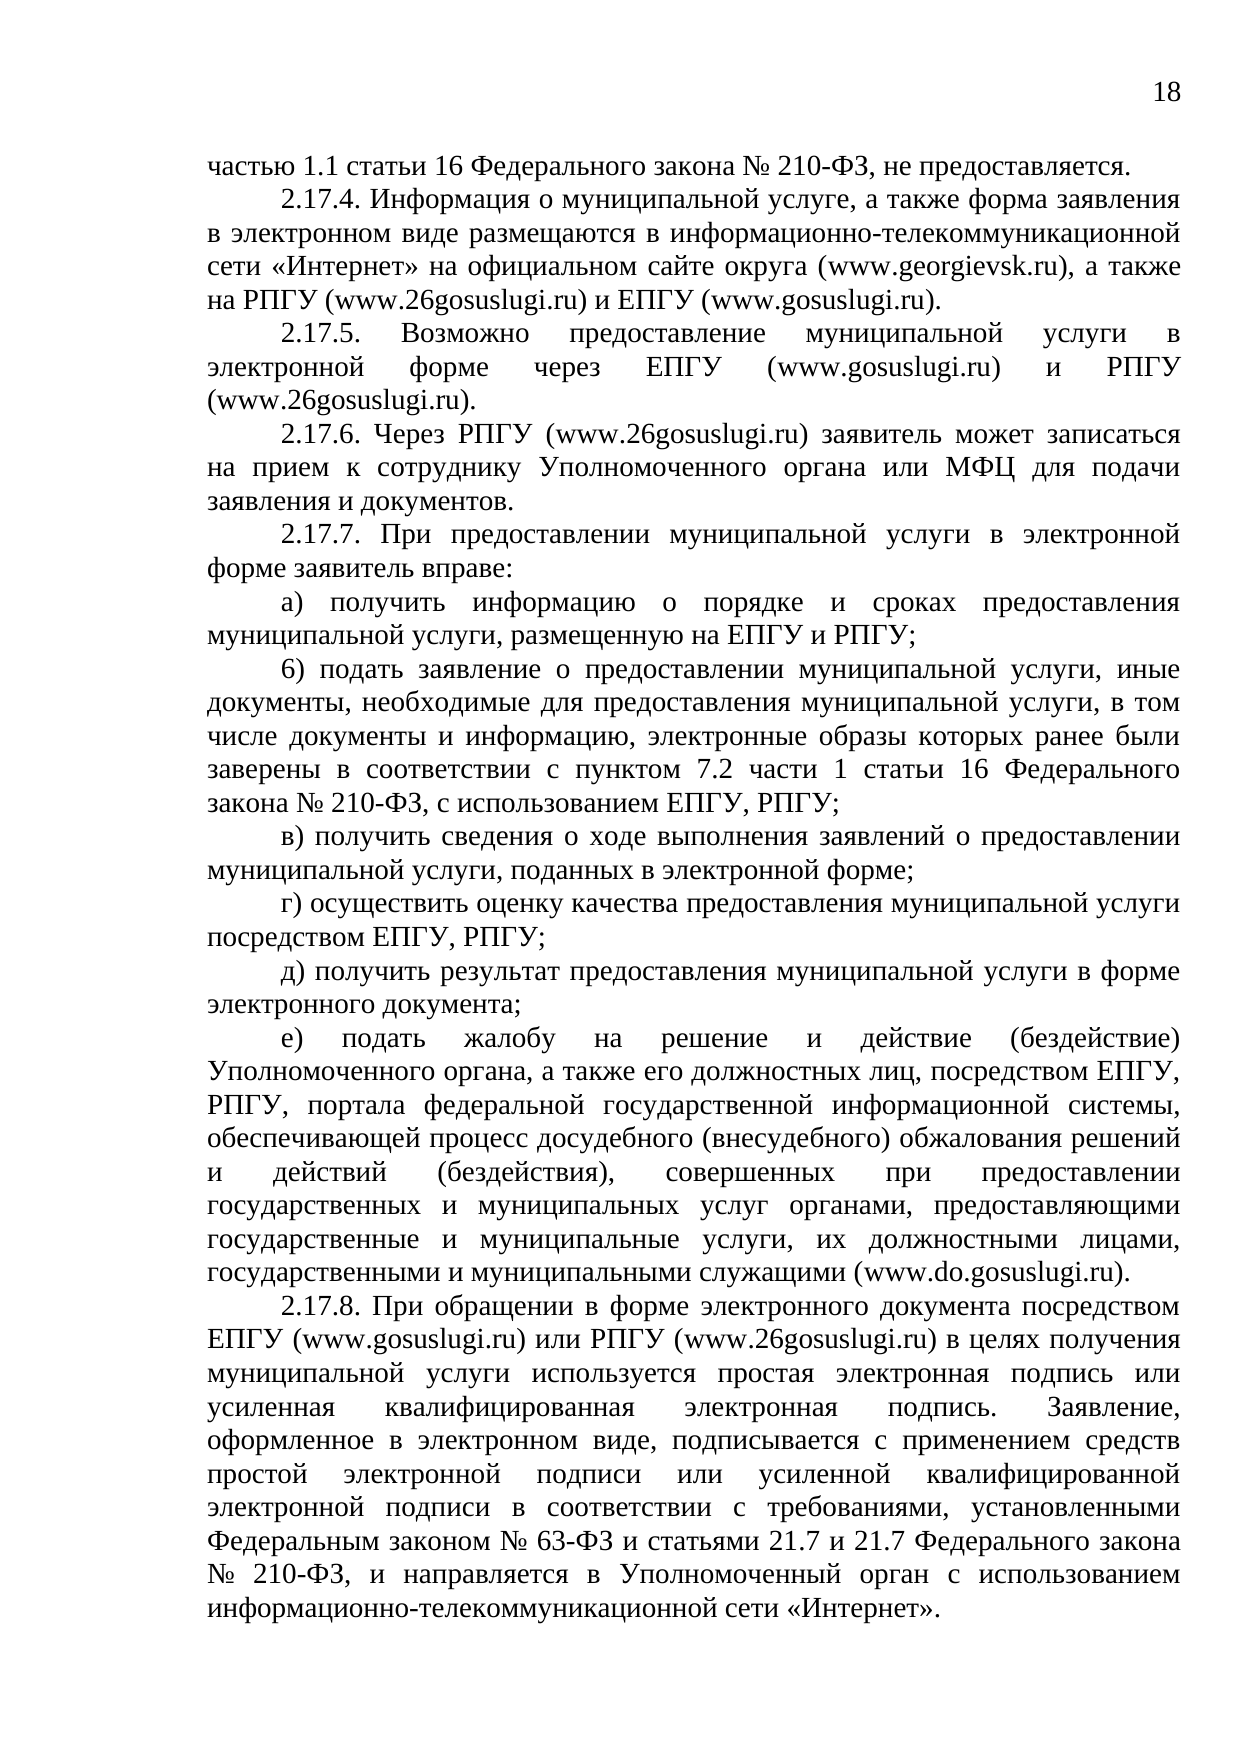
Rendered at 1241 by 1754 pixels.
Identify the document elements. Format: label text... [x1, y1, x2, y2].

text г) осуществить оценку качества предоставления муниципальной услуги посредством ЕПГУ, РПГУ; [207, 886, 1181, 953]
text 2.17.8. При обращении в форме электронного документа посредством ЕПГУ (www.gosuslugi.ru) или РПГУ (www.26gosuslugi.ru) в целях получения муниципальной услуги используется простая электронная подпись или усиленная квалифицированная электронная подпись. Заявление, оформленное в электронном виде, подписывается с применением средств простой электронной подписи или усиленной квалифицированной электронной подписи в соответствии с требованиями, установленными Федеральным законом № 63-ФЗ и статьями 21.7 и 21.7 Федерального закона № 210-ФЗ, и направляется в Уполномоченный орган с использованием информационно-телекоммуникационной сети «Интернет». [207, 1288, 1181, 1623]
text д) получить результат предоставления муниципальной услуги в форме электронного документа; [207, 953, 1181, 1020]
text в) получить сведения о ходе выполнения заявлений о предоставлении муниципальной услуги, поданных в электронной форме; [207, 818, 1181, 886]
text е) подать жалобу на решение и действие (бездействие) Уполномоченного органа, а также его должностных лиц, посредством ЕПГУ, РПГУ, портала федеральной государственной информационной системы, обеспечивающей процесс досудебного (внесудебного) обжалования решений и действий (бездействия), совершенных при предоставлении государственных и муниципальных услуг органами, предоставляющими государственные и муниципальные услуги, их должностными лицами, государственными и муниципальными служащими (www.do.gosuslugi.ru). [207, 1020, 1181, 1288]
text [207, 148, 1181, 181]
text 2.17.6. Через РПГУ (www.26gosuslugi.ru) заявитель может записаться на прием к сотруднику Уполномоченного органа или МФЦ для подачи заявления и документов. [207, 416, 1181, 517]
text а) получить информацию о порядке и сроках предоставления муниципальной услуги, размещенную на ЕПГУ и РПГУ; [207, 584, 1181, 651]
text 2.17.5. Возможно предоставление муниципальной услуги в электронной форме через ЕПГУ (www.gosuslugi.ru) и РПГУ (www.26gosuslugi.ru). [207, 315, 1181, 416]
text 2.17.4. Информация о муниципальной услуге, а также форма заявления в электронном виде размещаются в информационно-телекоммуникационной сети «Интернет» на официальном сайте округа (www.georgievsk.ru), а также на РПГУ (www.26gosuslugi.ru) и ЕПГУ (www.gosuslugi.ru). [207, 181, 1181, 315]
text 6) подать заявление о предоставлении муниципальной услуги, иные документы, необходимые для предоставления муниципальной услуги, в том числе документы и информацию, электронные образы которых ранее были заверены в соответствии с пунктом 7.2 части 1 статьи 16 Федерального закона № 210-ФЗ, с использованием ЕПГУ, РПГУ; [207, 651, 1181, 818]
text 2.17.7. При предоставлении муниципальной услуги в электронной форме заявитель вправе: [207, 517, 1181, 584]
